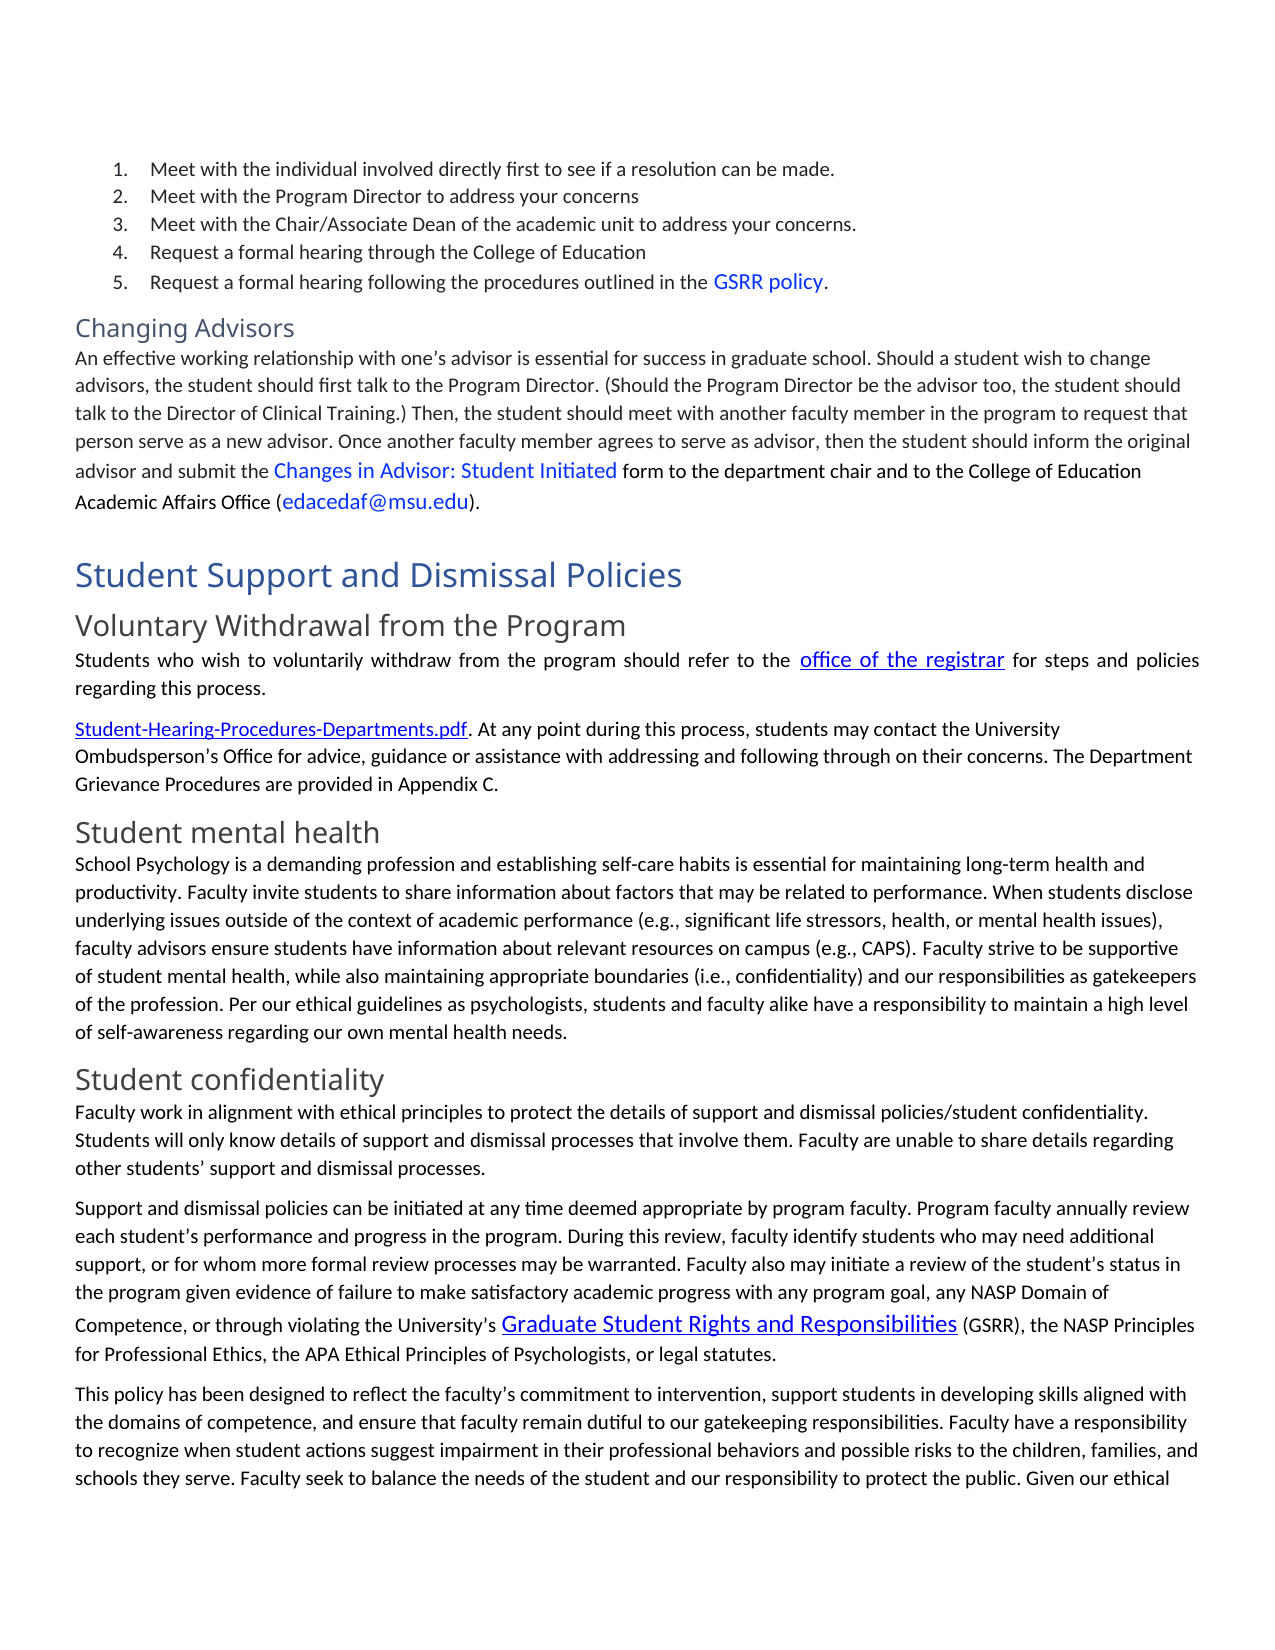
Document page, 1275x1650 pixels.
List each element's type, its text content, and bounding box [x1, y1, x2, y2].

text Support and dismissal policies can be initiated at any time deemed appropriate by program faculty. Program faculty annually review each student’s performance and progress in the program. During this review, faculty identify students who may need additional support, or for whom more formal review processes may be warranted. Faculty also may initiate a review of the student’s status in the program given evidence of failure to make satisfactory academic progress with any program goal, any NASP Domain of Competence, or through violating the University’s Graduate Student Rights and Responsibilities (GSRR), the NASP Principles for Professional Ethics, the APA Ethical Principles of Psychologists, or legal statutes. [75, 1196, 1200, 1366]
text Faculty work in alignment with ethical principles to protect the details of support and dismissal policies/student confidentiality. Students will only know details of support and dismissal processes that involve them. Faculty are unable to share details regarding other students’ support and dismissal processes. [75, 1099, 1200, 1181]
list Request a formal hearing through the College of Education [112, 239, 1200, 265]
subtitle Student mental health [75, 812, 1200, 852]
list Meet with the Program Director to address your concerns [112, 184, 1200, 209]
text Student-Hearing-Procedures-Departments.pdf. At any point during this process, students may contact the University Ombudsperson’s Office for advice, guidance or assistance with addressing and following through on their concerns. The Department Grievance Procedures are provided in Appendix C. [75, 716, 1200, 797]
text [75, 1381, 1200, 1490]
subtitle Student Support and Dismissal Policies [75, 551, 1200, 597]
subtitle Student confidentiality [75, 1059, 1200, 1099]
list Request a formal hearing following the procedures outlined in the GSRR policy. [112, 267, 1200, 295]
list Meet with the Chair/Associate Dean of the academic unit to address your concerns. [112, 212, 1200, 237]
subtitle Voluntary Withdrawal from the Program [75, 605, 1200, 645]
text Students who wish to voluntarily withdraw from the program should refer to the office of the registrar for steps and policies regarding this process. [75, 645, 1200, 701]
list Meet with the individual involved directly first to see if a resolution can be made. [112, 156, 1200, 181]
text School Psychology is a demanding profession and establishing self-care habits is essential for maintaining long-term health and productivity. Faculty invite students to share information about factors that may be related to performance. When students disclose underlying issues outside of the context of academic performance (e.g., significant life stressors, health, or mental health issues), faculty advisors ensure students have information about relevant resources on campus (e.g., CAPS). Faculty strive to be supportive of student mental health, while also maintaining appropriate boundaries (i.e., confidentiality) and our responsibilities as gatekeepers of the profession. Per our ethical guidelines as psychologists, students and faculty alike have a responsibility to maintain a high level of self-awareness regarding our own mental health needs. [75, 852, 1200, 1044]
text An effective working relationship with one’s advisor is essential for success in graduate school. Should a student wish to change advisors, the student should first talk to the Program Director. (Should the Program Director be the advisor too, the student should talk to the Director of Clinical Training.) Then, the student should meet with another faculty member in the program to request that person serve as a new advisor. Once another faculty member agrees to serve as advisor, then the student should inform the original advisor and submit the Changes in Advisor: Student Initiated form to the department chair and to the College of Education Academic Affairs Office (edacedaf@msu.edu). [75, 345, 1200, 515]
subtitle Changing Advisors [75, 311, 1200, 345]
